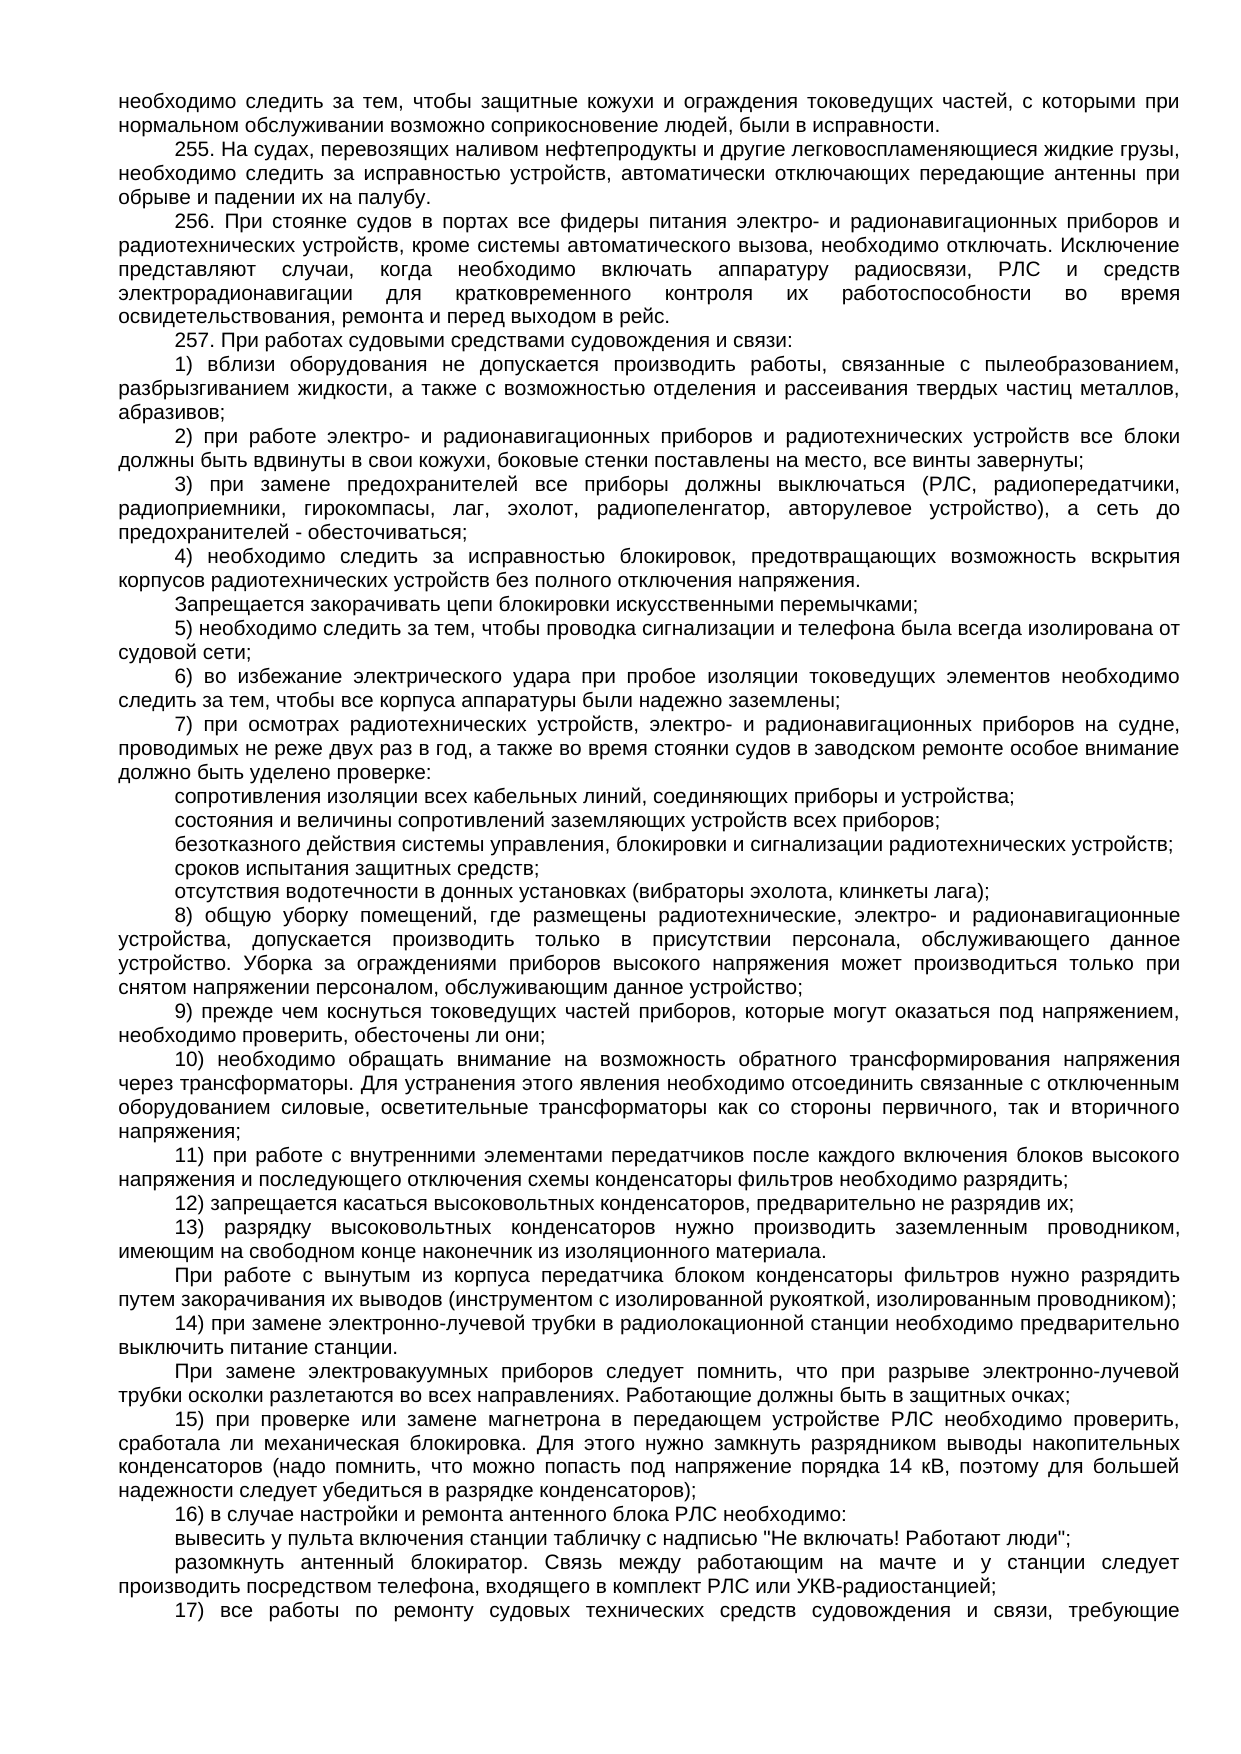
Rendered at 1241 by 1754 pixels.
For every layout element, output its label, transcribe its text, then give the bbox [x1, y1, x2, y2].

text сопротивления изоляции всех кабельных линий, соединяющих приборы и устройства; [118, 783, 1181, 807]
text безотказного действия системы управления, блокировки и сигнализации радиотехнических устройств; [118, 831, 1181, 855]
text 5) необходимо следить за тем, чтобы проводка сигнализации и телефона была всегда изолирована от судовой сети; [118, 616, 1181, 664]
text 1) вблизи оборудования не допускается производить работы, связанные с пылеобразованием, разбрызгиванием жидкости, а также с возможностью отделения и рассеивания твердых частиц металлов, абразивов; [118, 352, 1181, 424]
text 16) в случае настройки и ремонта антенного блока РЛС необходимо: [118, 1502, 1181, 1526]
text 2) при работе электро- и радионавигационных приборов и радиотехнических устройств все блоки должны быть вдвинуты в свои кожухи, боковые стенки поставлены на место, все винты завернуты; [118, 424, 1181, 472]
text 4) необходимо следить за исправностью блокировок, предотвращающих возможность вскрытия корпусов радиотехнических устройств без полного отключения напряжения. [118, 544, 1181, 592]
text 6) во избежание электрического удара при пробое изоляции токоведущих элементов необходимо следить за тем, чтобы все корпуса аппаратуры были надежно заземлены; [118, 664, 1181, 712]
text 13) разрядку высоковольтных конденсаторов нужно производить заземленным проводником, имеющим на свободном конце наконечник из изоляционного материала. [118, 1215, 1181, 1263]
text отсутствия водотечности в донных установках (вибраторы эхолота, клинкеты лага); [118, 879, 1181, 903]
text 12) запрещается касаться высоковольтных конденсаторов, предварительно не разрядив их; [118, 1191, 1181, 1215]
text 256. При стоянке судов в портах все фидеры питания электро- и радионавигационных приборов и радиотехнических устройств, кроме системы автоматического вызова, необходимо отключать. Исключение представляют случаи, когда необходимо включать аппаратуру радиосвязи, РЛС и средств электрорадионавигации для кратковременного контроля их работоспособности во время освидетельствования, ремонта и перед выходом в рейс. [118, 208, 1181, 328]
text При замене электровакуумных приборов следует помнить, что при разрыве электронно-лучевой трубки осколки разлетаются во всех направлениях. Работающие должны быть в защитных очках; [118, 1358, 1181, 1406]
text 9) прежде чем коснуться токоведущих частей приборов, которые могут оказаться под напряжением, необходимо проверить, обесточены ли они; [118, 999, 1181, 1047]
text 14) при замене электронно-лучевой трубки в радиолокационной станции необходимо предварительно выключить питание станции. [118, 1311, 1181, 1358]
text 255. На судах, перевозящих наливом нефтепродукты и другие легковоспламеняющиеся жидкие грузы, необходимо следить за исправностью устройств, автоматически отключающих передающие антенны при обрыве и падении их на палубу. [118, 137, 1181, 208]
text 8) общую уборку помещений, где размещены радиотехнические, электро- и радионавигационные устройства, допускается производить только в присутствии персонала, обслуживающего данное устройство. Уборка за ограждениями приборов высокого напряжения может производиться только при снятом напряжении персоналом, обслуживающим данное устройство; [118, 903, 1181, 999]
text состояния и величины сопротивлений заземляющих устройств всех приборов; [118, 807, 1181, 831]
text сроков испытания защитных средств; [118, 855, 1181, 879]
text 11) при работе с внутренними элементами передатчиков после каждого включения блоков высокого напряжения и последующего отключения схемы конденсаторы фильтров необходимо разрядить; [118, 1143, 1181, 1191]
text разомкнуть антенный блокиратор. Связь между работающим на мачте и у станции следует производить посредством телефона, входящего в комплект РЛС или УКВ-радиостанцией; [118, 1550, 1181, 1598]
text 257. При работах судовыми средствами судовождения и связи: [118, 328, 1181, 352]
text Запрещается закорачивать цепи блокировки искусственными перемычками; [118, 592, 1181, 616]
text При работе с вынутым из корпуса передатчика блоком конденсаторы фильтров нужно разрядить путем закорачивания их выводов (инструментом с изолированной рукояткой, изолированным проводником); [118, 1263, 1181, 1311]
text вывесить у пульта включения станции табличку с надписью "Не включать! Работают люди"; [118, 1526, 1181, 1550]
text 3) при замене предохранителей все приборы должны выключаться (РЛС, радиопередатчики, радиоприемники, гирокомпасы, лаг, эхолот, радиопеленгатор, авторулевое устройство), а сеть до предохранителей - обесточиваться; [118, 472, 1181, 544]
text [118, 89, 1181, 137]
text 15) при проверке или замене магнетрона в передающем устройстве РЛС необходимо проверить, сработала ли механическая блокировка. Для этого нужно замкнуть разрядником выводы накопительных конденсаторов (надо помнить, что можно попасть под напряжение порядка 14 кВ, поэтому для большей надежности следует убедиться в разрядке конденсаторов); [118, 1406, 1181, 1502]
text 10) необходимо обращать внимание на возможность обратного трансформирования напряжения через трансформаторы. Для устранения этого явления необходимо отсоединить связанные с отключенным оборудованием силовые, осветительные трансформаторы как со стороны первичного, так и вторичного напряжения; [118, 1047, 1181, 1143]
text 7) при осмотрах радиотехнических устройств, электро- и радионавигационных приборов на судне, проводимых не реже двух раз в год, а также во время стоянки судов в заводском ремонте особое внимание должно быть уделено проверке: [118, 712, 1181, 783]
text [118, 1598, 1181, 1622]
